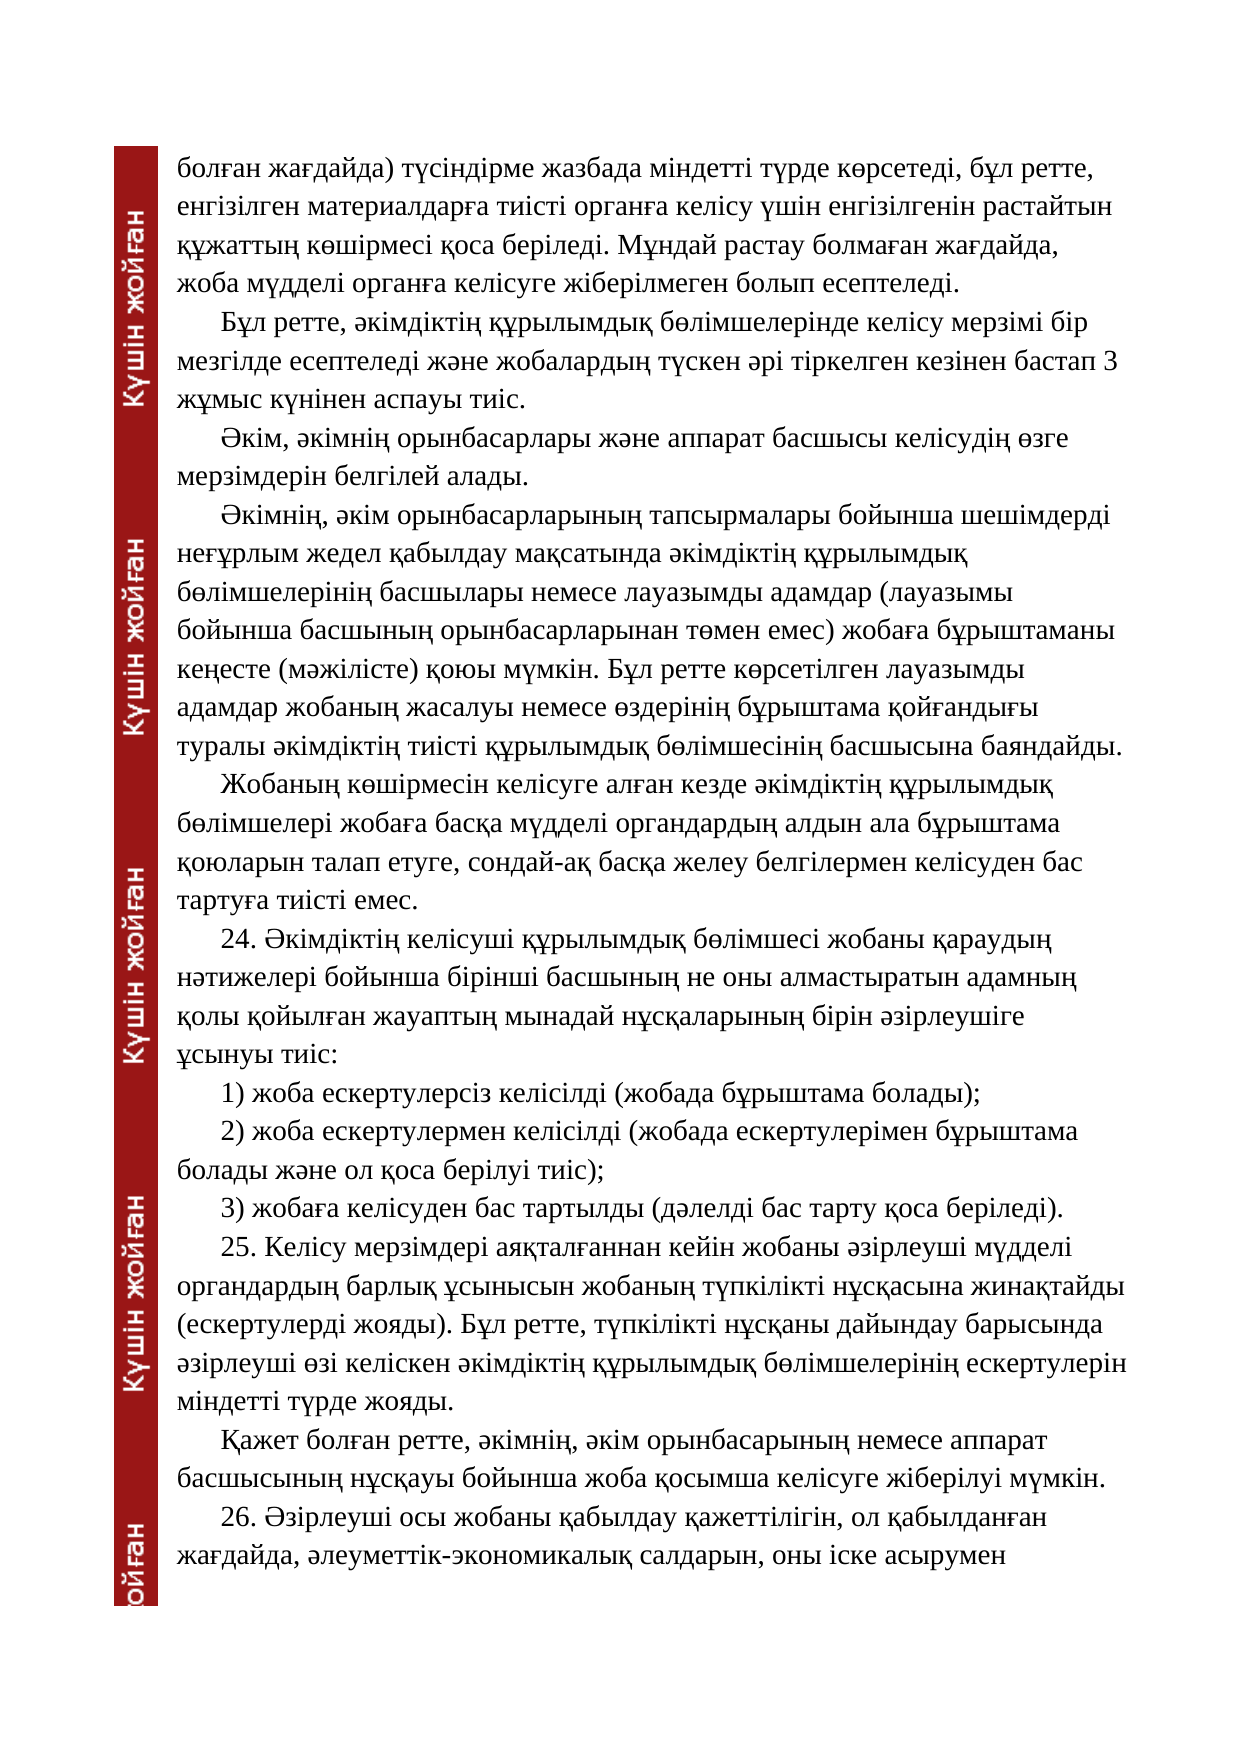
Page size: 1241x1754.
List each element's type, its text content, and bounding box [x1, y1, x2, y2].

picture [114, 1571, 158, 1606]
picture [114, 146, 158, 150]
